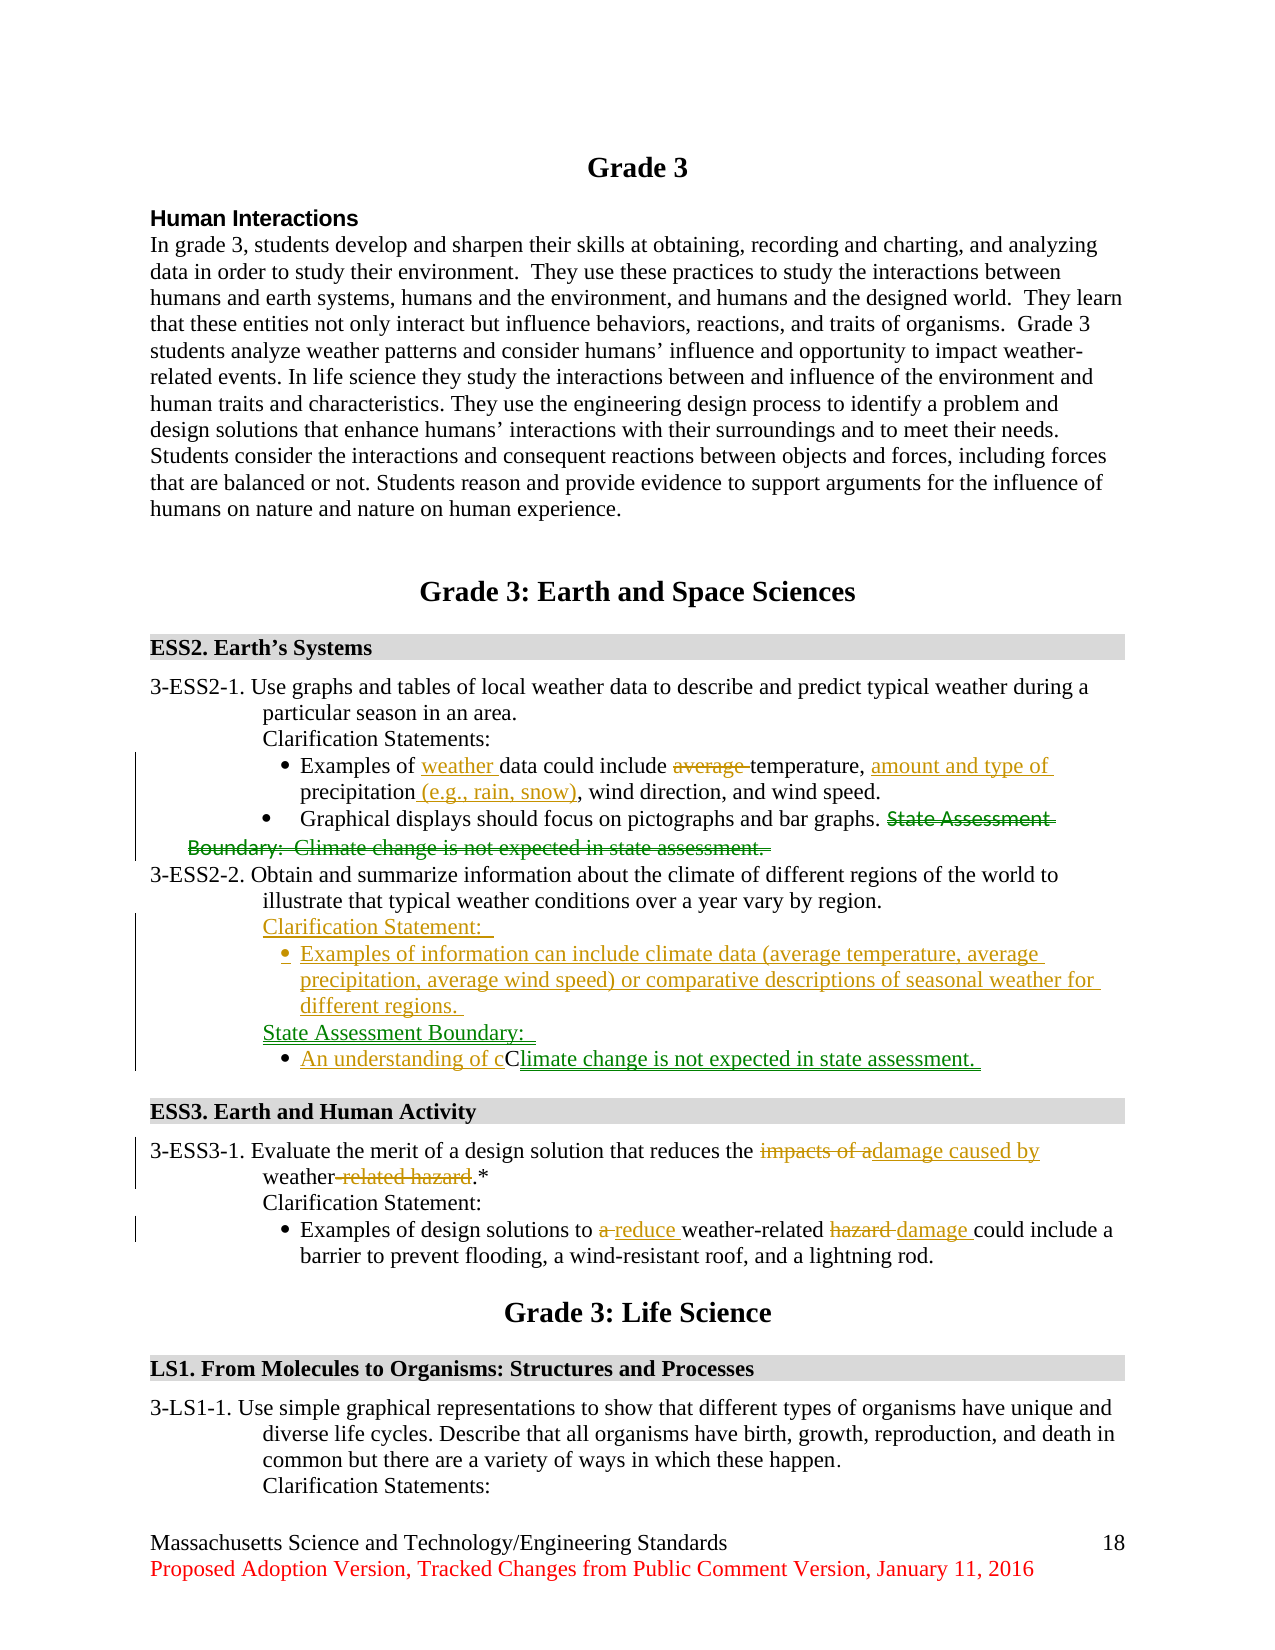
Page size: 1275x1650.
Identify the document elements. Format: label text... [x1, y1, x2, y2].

list Examples of data could include temperature, precipitation, wind direction, and wind speed. [281, 752, 1125, 804]
list Graphical displays should focus on pictographs and bar graphs. [187, 804, 1125, 861]
text Human Interactions [150, 205, 1125, 231]
text ESS3. Earth and Human Activity [150, 1098, 1125, 1124]
text 3-ESS3-1. Evaluate the merit of a design solution that reduces the weather.* [150, 1137, 1125, 1189]
text LS1. From Molecules to Organisms: Structures and Processes [150, 1355, 1125, 1381]
text Clarification Statements: [187, 726, 1125, 752]
text Grade 3: Life Science [150, 1295, 1125, 1328]
text Clarification Statements: [187, 1473, 1125, 1499]
text 3-ESS2-2. Obtain and summarize information about the climate of different regions of the world to illustrate that typical weather conditions over a year vary by region. [150, 861, 1125, 913]
text Grade 3: Earth and Space Sciences [150, 574, 1125, 608]
text Grade 3 [150, 150, 1125, 183]
text Clarification Statement: [187, 1189, 1125, 1216]
text 3-LS1-1. Use simple graphical representations to show that different types of organisms have unique and diverse life cycles. Describe that all organisms have birth, growth, reproduction, and death in common but there are a variety of ways in which these happen. [150, 1393, 1125, 1473]
list Examples of design solutions to weather-related could include a barrier to prevent flooding, a wind-resistant roof, and a lightning rod. [281, 1216, 1125, 1268]
text 3-ESS2-1. Use graphs and tables of local weather data to describe and predict typical weather during a particular season in an area. [150, 673, 1125, 726]
text In grade 3, students develop and sharpen their skills at obtaining, recording and charting, and analyzing data in order to study their environment. They use these practices to study the interactions between humans and earth systems, humans and the environment, and humans and the designed world. They learn that these entities not only interact but influence behaviors, reactions, and traits of organisms. Grade 3 students analyze weather patterns and consider humans’ influence and opportunity to impact weather-related events. In life science they study the interactions between and influence of the environment and human traits and characteristics. They use the engineering design process to identify a problem and design solutions that enhance humans’ interactions with their surroundings and to meet their needs. Students consider the interactions and consequent reactions between objects and forces, including forces that are balanced or not. Students reason and provide evidence to support arguments for the influence of humans on nature and nature on human experience. [150, 231, 1125, 521]
text ESS2. Earth’s Systems [150, 634, 1125, 660]
